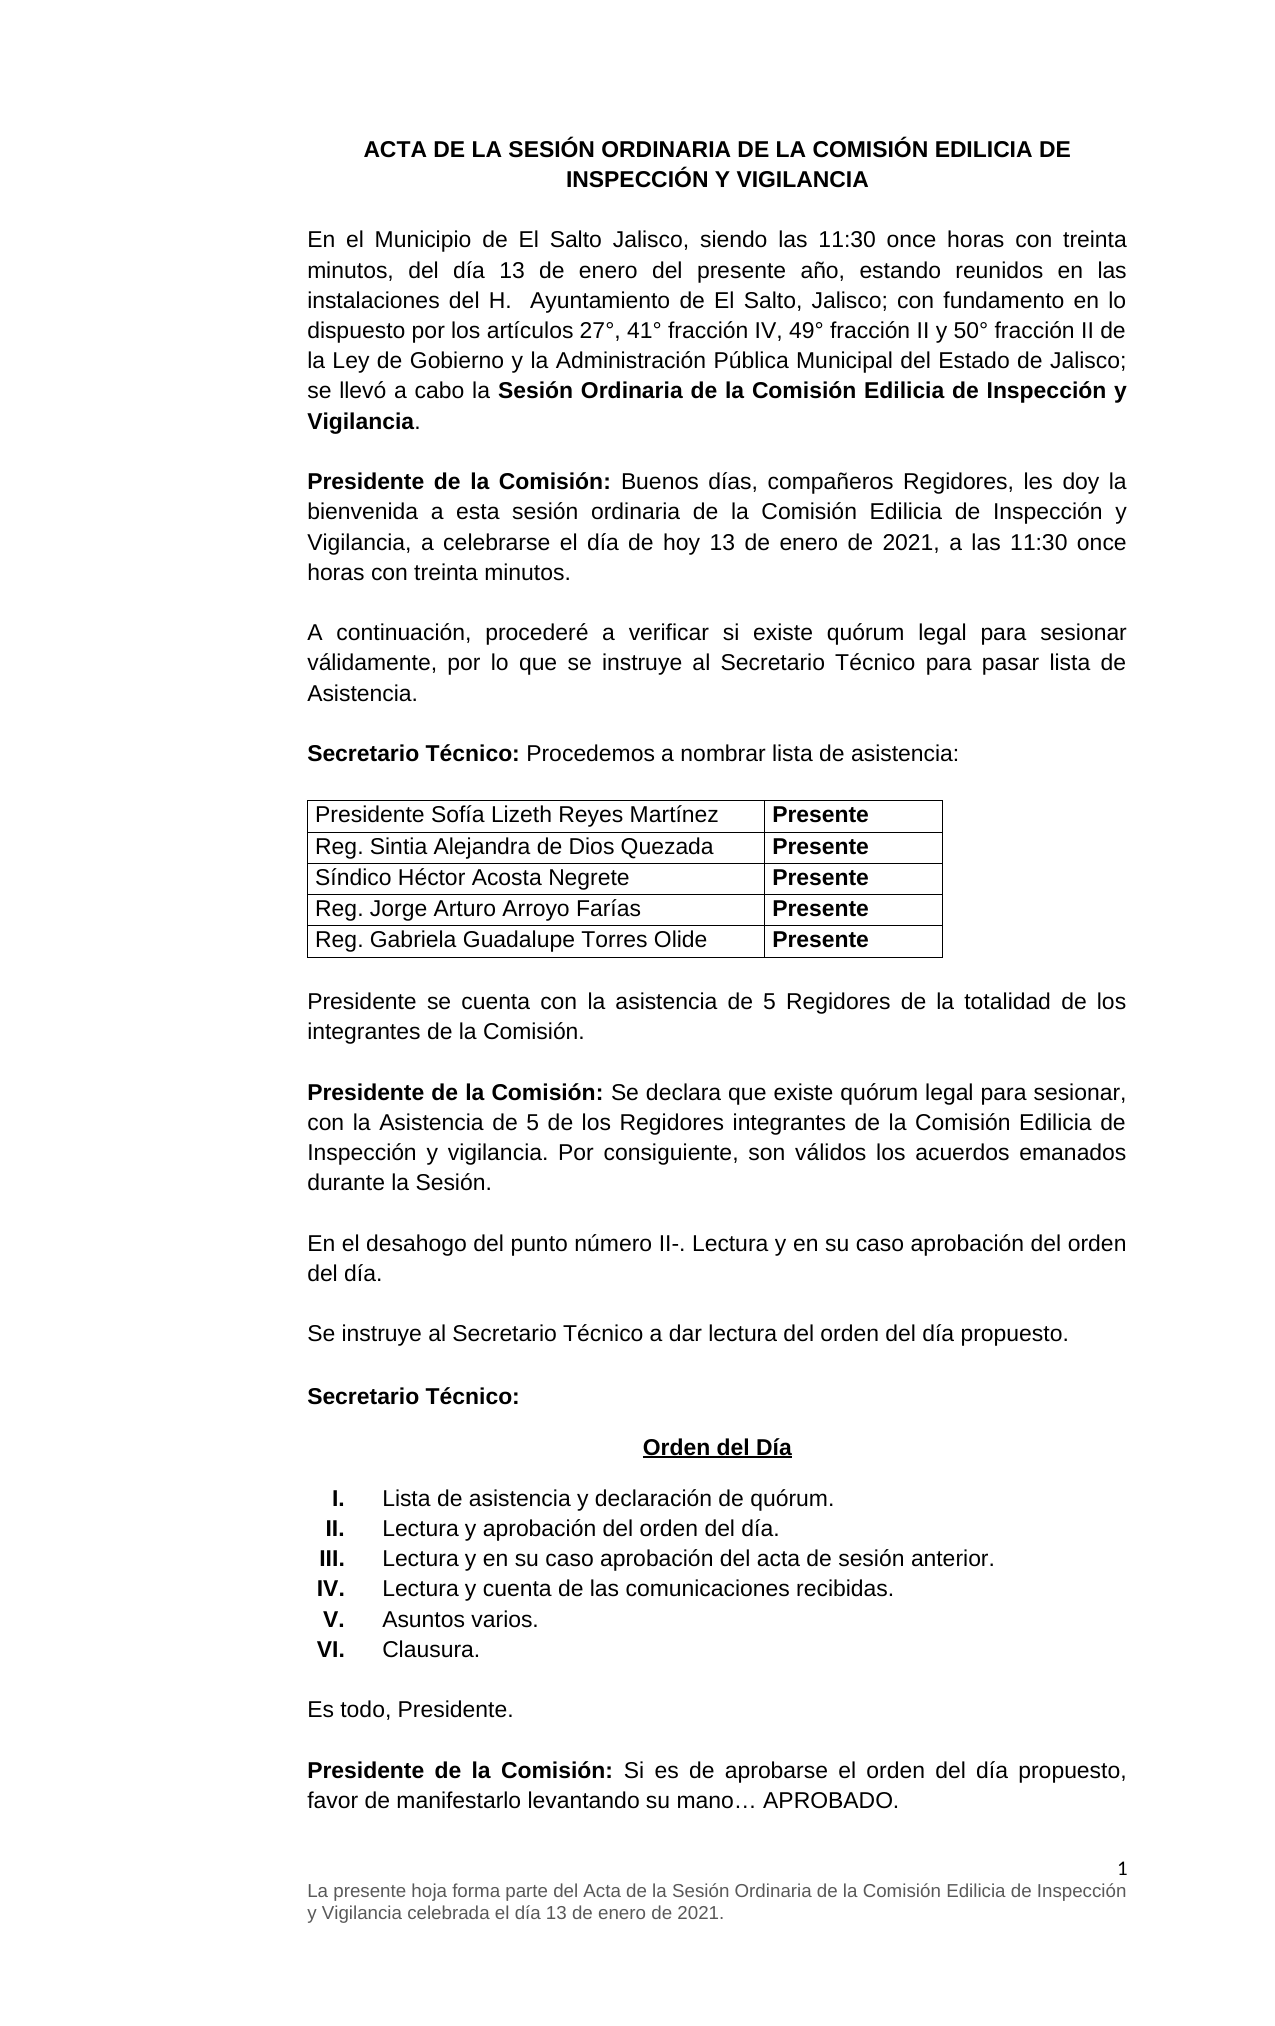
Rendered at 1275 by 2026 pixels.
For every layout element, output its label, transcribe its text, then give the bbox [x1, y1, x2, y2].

text Presidente se cuenta con la asistencia de 5 Regidores de la totalidad de los integrantes de la Comisión. [307, 988, 1127, 1044]
list Lectura y aprobación del orden del día. [344, 1515, 1127, 1541]
text En el desahogo del punto número II-. Lectura y en su caso aprobación del orden del día. [307, 1229, 1127, 1286]
table_cell Reg. Sintia Alejandra de Dios Quezada [308, 833, 764, 863]
table_cell Reg. Gabriela Guadalupe Torres Olide [308, 926, 764, 957]
text Presidente de la Comisión: Buenos días, compañeros Regidores, les doy la bienvenida a esta sesión ordinaria de la Comisión Edilicia de Inspección y Vigilancia, a celebrarse el día de hoy 13 de enero de 2021, a las 11:30 once horas con treinta minutos. [307, 468, 1127, 585]
text A continuación, procederé a verificar si existe quórum legal para sesionar válidamente, por lo que se instruye al Secretario Técnico para pasar lista de Asistencia. [307, 619, 1127, 706]
list Lista de asistencia y declaración de quórum. [344, 1485, 1127, 1511]
table_cell Presente [765, 926, 942, 957]
list Asuntos varios. [344, 1606, 1127, 1632]
table_cell Reg. Jorge Arturo Arroyo Farías [308, 895, 764, 925]
table_cell Presente [765, 895, 942, 925]
table_cell Presente [765, 864, 942, 894]
text Secretario Técnico: Procedemos a nombrar lista de asistencia: [307, 740, 1127, 766]
text Presidente de la Comisión: Si es de aprobarse el orden del día propuesto, favor de manifestarlo levantando su mano… APROBADO. [307, 1757, 1127, 1813]
text ACTA DE LA SESIÓN ORDINARIA DE LA COMISIÓN EDILICIA DE INSPECCIÓN Y VIGILANCIA [307, 136, 1127, 192]
text Es todo, Presidente. [307, 1696, 1127, 1722]
text Orden del Día [307, 1434, 1127, 1460]
text Secretario Técnico: [307, 1383, 1127, 1409]
text Presidente de la Comisión: Se declara que existe quórum legal para sesionar, con la Asistencia de 5 de los Regidores integrantes de la Comisión Edilicia de Inspección y vigilancia. Por consiguiente, son válidos los acuerdos emanados durante la Sesión. [307, 1078, 1127, 1196]
table_cell Síndico Héctor Acosta Negrete [308, 864, 764, 894]
text En el Municipio de El Salto Jalisco, siendo las 11:30 once horas con treinta minutos, del día 13 de enero del presente año, estando reunidos en las instalaciones del H. Ayuntamiento de El Salto, Jalisco; con fundamento en lo dispuesto por los artículos 27°, 41° fracción IV, 49° fracción II y 50° fracción II de la Ley de Gobierno y la Administración Pública Municipal del Estado de Jalisco; se llevó a cabo la Sesión Ordinaria de la Comisión Edilicia de Inspección y Vigilancia. [307, 226, 1127, 434]
table_header Presidente Sofía Lizeth Reyes Martínez [308, 801, 764, 832]
table_cell Presente [765, 833, 942, 863]
list Clausura. [344, 1636, 1127, 1662]
list Lectura y en su caso aprobación del acta de sesión anterior. [344, 1545, 1127, 1571]
text Se instruye al Secretario Técnico a dar lectura del orden del día propuesto. [307, 1320, 1127, 1347]
table_header Presente [765, 801, 942, 832]
list Lectura y cuenta de las comunicaciones recibidas. [344, 1575, 1127, 1602]
